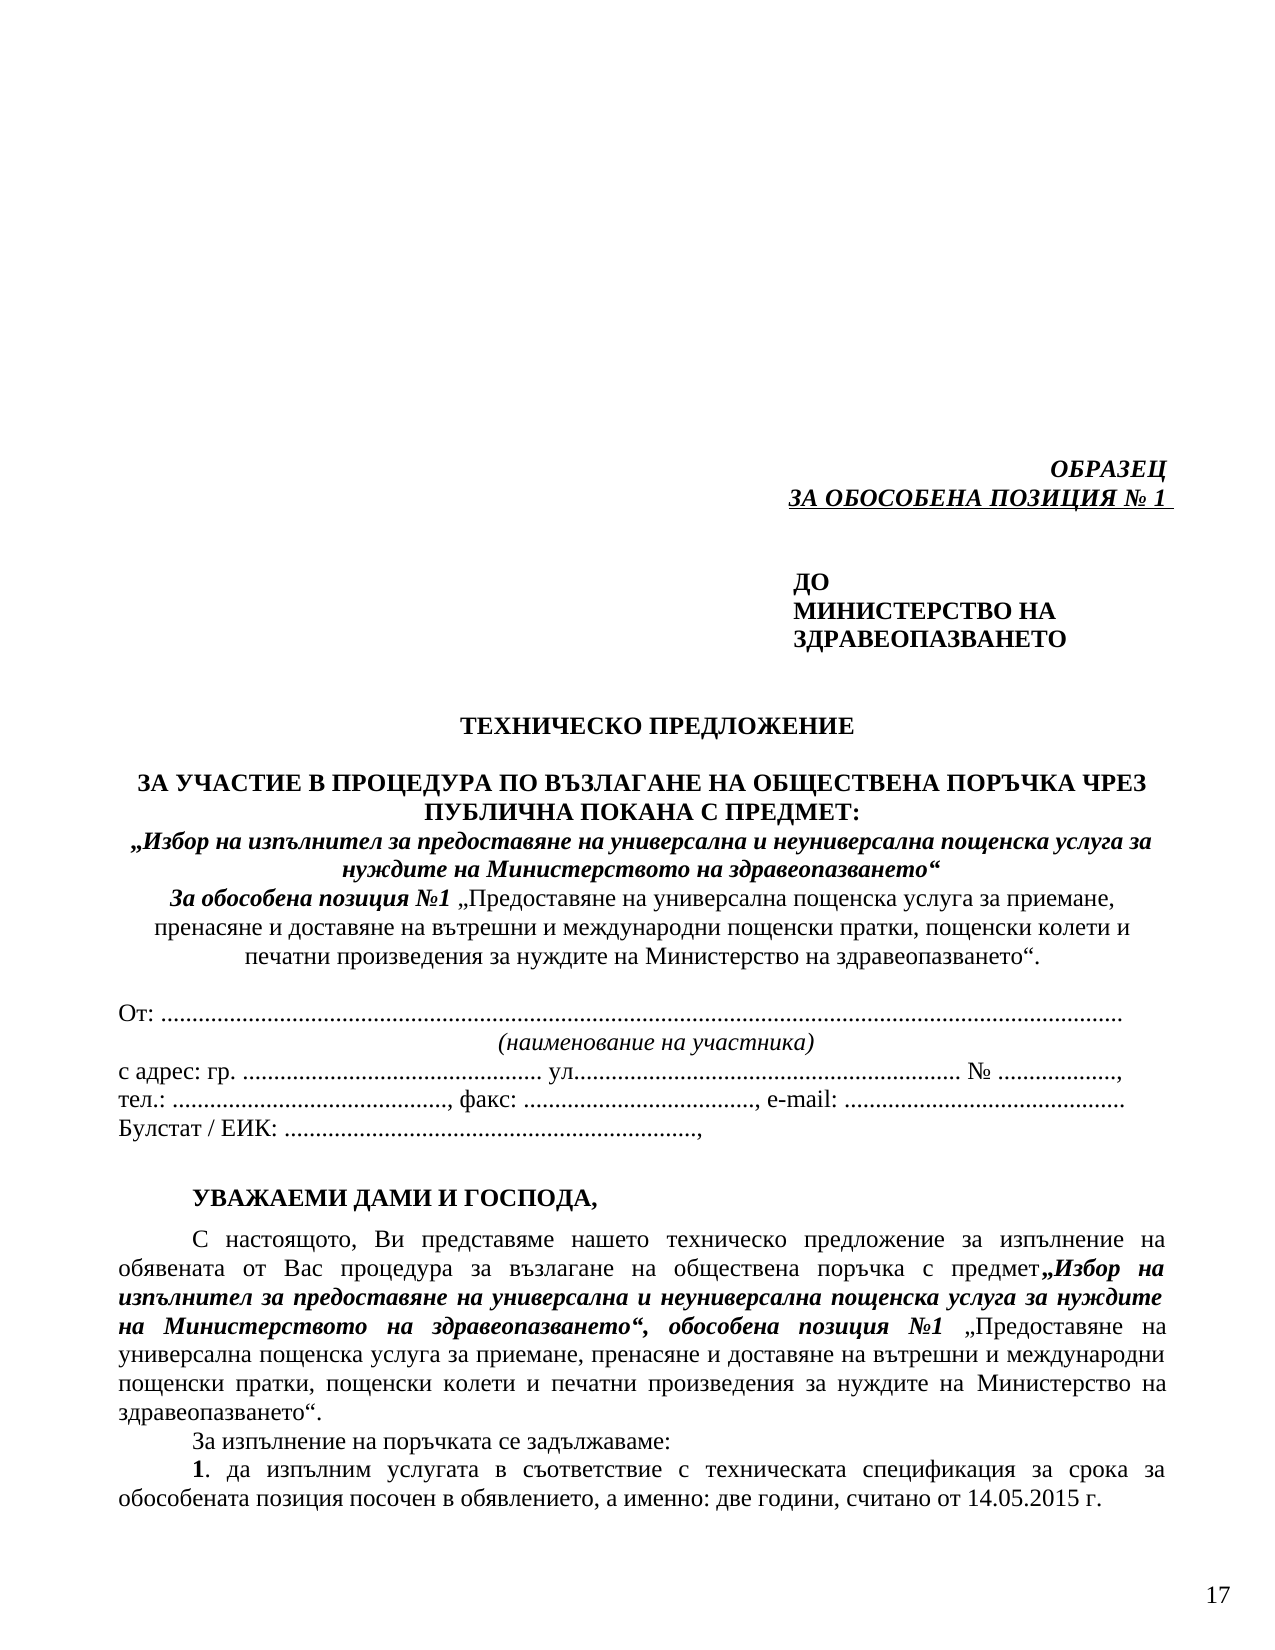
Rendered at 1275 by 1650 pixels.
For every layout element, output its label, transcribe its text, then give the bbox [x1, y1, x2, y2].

text ТЕХНИЧЕСКО ПРЕДЛОЖЕНИЕ [118, 711, 1167, 739]
text УВАЖАЕМИ ДАМИ И ГОСПОДА, [118, 1183, 1167, 1212]
text (наименование на участника) [118, 1027, 1167, 1056]
text с адрес: гр. ................................................ ул.............................................................. № ..................., [118, 1056, 1167, 1084]
text ЗА УЧАСТИЕ В ПРОЦЕДУРА ПО ВЪЗЛАГАНЕ НА ОБЩЕСТВЕНА ПОРЪЧКА ЧРЕЗ ПУБЛИЧНА ПОКАНА С ПРЕДМЕТ: [118, 768, 1167, 826]
text За изпълнение на поръчката се задължаваме: [118, 1426, 1167, 1454]
text За обособена позиция №1 „Предоставяне на универсална пощенска услуга за приемане, пренасяне и доставяне на вътрешни и международни пощенски пратки, пощенски колети и печатни произведения за нуждите на Министерство на здравеопазването“. [118, 883, 1167, 969]
text От: .......................................................................................................................................................... [118, 998, 1167, 1027]
text Булстат / ЕИК: .................................................................., [118, 1113, 1167, 1142]
text 1. да изпълним услугата в съответствие с техническата спецификация за срока за обособената позиция посочен в обявлението, а именно: две години, считано от 14.05.2015 г. [118, 1454, 1167, 1512]
text „Избор на изпълнител за предоставяне на универсална и неуниверсална пощенска услуга за нуждите на Министерството на здравеопазването“ [118, 826, 1167, 883]
text ЗА ОБОСОБЕНА ПОЗИЦИЯ № 1 [118, 483, 1167, 512]
text С настоящото, Ви представяме нашето техническо предложение за изпълнение на обявената от Вас процедура за възлагане на обществена поръчка с предмет„Избор на изпълнител за предоставяне на универсална и неуниверсална пощенска услуга за нуждите на Министерството на здравеопазването“, обособена позиция №1 „Предоставяне на универсална пощенска услуга за приемане, пренасяне и доставяне на вътрешни и международни пощенски пратки, пощенски колети и печатни произведения за нуждите на Министерство на здравеопазването“. [118, 1224, 1167, 1426]
text ОБРАЗЕЦ [782, 454, 1167, 483]
text МИНИСТЕРСТВО НА ЗДРАВЕОПАЗВАНЕТО [793, 596, 1167, 653]
text тел.: ............................................, факс: ....................................., e-mail: ............................................. [118, 1084, 1167, 1113]
text До [793, 567, 1167, 596]
